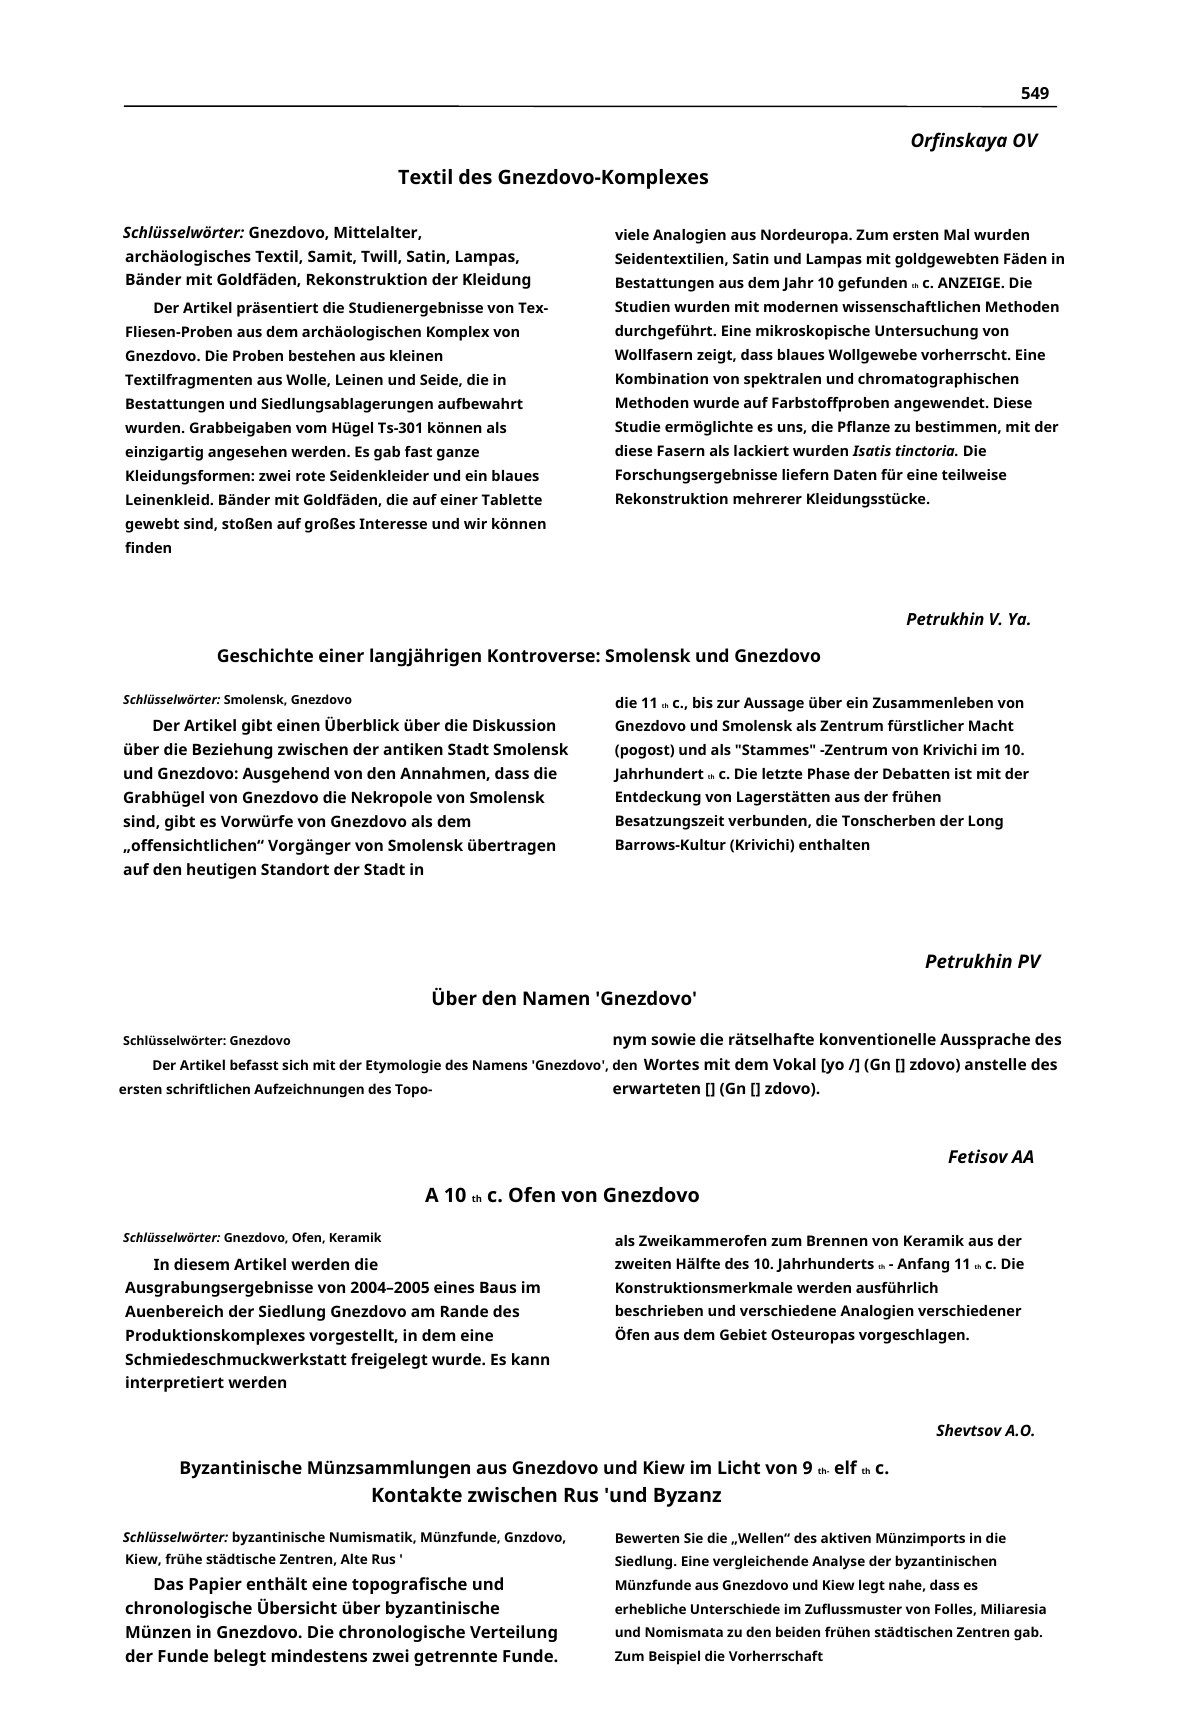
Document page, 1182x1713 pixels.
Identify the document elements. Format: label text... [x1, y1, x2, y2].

text Schlüsselwörter: Gnezdovo nym sowie die rätselhafte konventionelle Aussprache des [123, 1029, 1071, 1050]
text ersten schriftlichen Aufzeichnungen des Topo- erwarteten [] (Gn [] zdovo). [119, 1078, 1071, 1099]
text Petrukhin V. Ya. [119, 608, 1031, 630]
text Der Artikel befasst sich mit der Etymologie des Namens 'Gnezdovo', den Wortes mit dem Vokal [yo /] (Gn [] zdovo) anstelle des [152, 1053, 1071, 1074]
text die 11 th c., bis zur Aussage über ein Zusammenleben von Gnezdovo und Smolensk als Zentrum fürstlicher Macht (pogost) und als "Stammes" -Zentrum von Krivichi im 10. Jahrhundert th c. Die letzte Phase der Debatten ist mit der Entdeckung von Lagerstätten aus der frühen Besatzungszeit verbunden, die Tonscherben der Long Barrows-Kultur (Krivichi) enthalten [614, 689, 1046, 855]
text Orfinskaya OV [910, 128, 1071, 153]
text Schlüsselwörter: Smolensk, Gnezdovo [123, 691, 573, 707]
text In diesem Artikel werden die Ausgrabungsergebnisse von 2004–2005 eines Baus im Auenbereich der Siedlung Gnezdovo am Rande des Produktionskomplexes vorgestellt, in dem eine Schmiedeschmuckwerkstatt freigelegt wurde. Es kann interpretiert werden [125, 1251, 571, 1394]
text 549 [1021, 82, 1071, 104]
text Fetisov AA [948, 1144, 1071, 1168]
text Kontakte zwischen Rus 'und Byzanz [371, 1482, 1071, 1508]
text Das Papier enthält eine topografische und chronologische Übersicht über byzantinische Münzen in Gnezdovo. Die chronologische Verteilung der Funde belegt mindestens zwei getrennte Funde. [125, 1571, 571, 1668]
text als Zweikammerofen zum Brennen von Keramik aus der zweiten Hälfte des 10. Jahrhunderts th - Anfang 11 th c. Die Konstruktionsmerkmale werden ausführlich beschrieben und verschiedene Analogien verschiedener Öfen aus dem Gebiet Osteuropas vorgeschlagen. [614, 1227, 1029, 1345]
text Byzantinische Münzsammlungen aus Gnezdovo und Kiew im Licht von 9 th- elf th c. [179, 1455, 1071, 1479]
text viele Analogien aus Nordeuropa. Zum ersten Mal wurden Seidentextilien, Satin und Lampas mit goldgewebten Fäden in Bestattungen aus dem Jahr 10 gefunden th c. ANZEIGE. Die Studien wurden mit modernen wissenschaftlichen Methoden durchgeführt. Eine mikroskopische Untersuchung von Wollfasern zeigt, dass blaues Wollgewebe vorherrscht. Eine Kombination von spektralen und chromatographischen Methoden wurde auf Farbstoffproben angewendet. Diese Studie ermöglichte es uns, die Pflanze zu bestimmen, mit der diese Fasern als lackiert wurden Isatis tinctoria. Die Forschungsergebnisse liefern Daten für eine teilweise Rekonstruktion mehrerer Kleidungsstücke. [614, 221, 1071, 509]
text Schlüsselwörter: Gnezdovo, Ofen, Keramik [123, 1229, 571, 1246]
text Über den Namen 'Gnezdovo' [431, 985, 1071, 1010]
text Schlüsselwörter: Gnezdovo, Mittelalter, archäologisches Textil, Samit, Twill, Satin, Lampas, Bänder mit Goldfäden, Rekonstruktion der Kleidung [123, 220, 550, 290]
text Geschichte einer langjährigen Kontroverse: Smolensk und Gnezdovo [217, 644, 1071, 667]
text Petrukhin PV [925, 948, 1071, 973]
text Der Artikel präsentiert die Studienergebnisse von Tex-Fliesen-Proben aus dem archäologischen Komplex von Gnezdovo. Die Proben bestehen aus kleinen Textilfragmenten aus Wolle, Leinen und Seide, die in Bestattungen und Siedlungsablagerungen aufbewahrt wurden. Grabbeigaben vom Hügel Ts-301 können als einzigartig angesehen werden. Es gab fast ganze Kleidungsformen: zwei rote Seidenkleider und ein blaues Leinenkleid. Bänder mit Goldfäden, die auf einer Tablette gewebt sind, stoßen auf großes Interesse und wir können finden [125, 294, 564, 558]
text A 10 th c. Ofen von Gnezdovo [425, 1181, 1071, 1207]
text Schlüsselwörter: byzantinische Numismatik, Münzfunde, Gnzdovo, Kiew, frühe städtische Zentren, Alte Rus ' [123, 1525, 573, 1569]
text Der Artikel gibt einen Überblick über die Diskussion über die Beziehung zwischen der antiken Stadt Smolensk und Gnezdovo: Ausgehend von den Annahmen, dass die Grabhügel von Gnezdovo die Nekropole von Smolensk sind, gibt es Vorwürfe von Gnezdovo als dem „offensichtlichen“ Vorgänger von Smolensk übertragen auf den heutigen Standort der Stadt in [123, 713, 573, 880]
text Bewerten Sie die „Wellen“ des aktiven Münzimports in die Siedlung. Eine vergleichende Analyse der byzantinischen Münzfunde aus Gnezdovo und Kiew legt nahe, dass es erhebliche Unterschiede im Zuflussmuster von Folles, Miliaresia und Nomismata zu den beiden frühen städtischen Zentren gab. Zum Beispiel die Vorherrschaft [614, 1524, 1050, 1666]
text Textil des Gnezdovo-Komplexes [398, 163, 1071, 190]
text Shevtsov A.O. [119, 1419, 1035, 1440]
